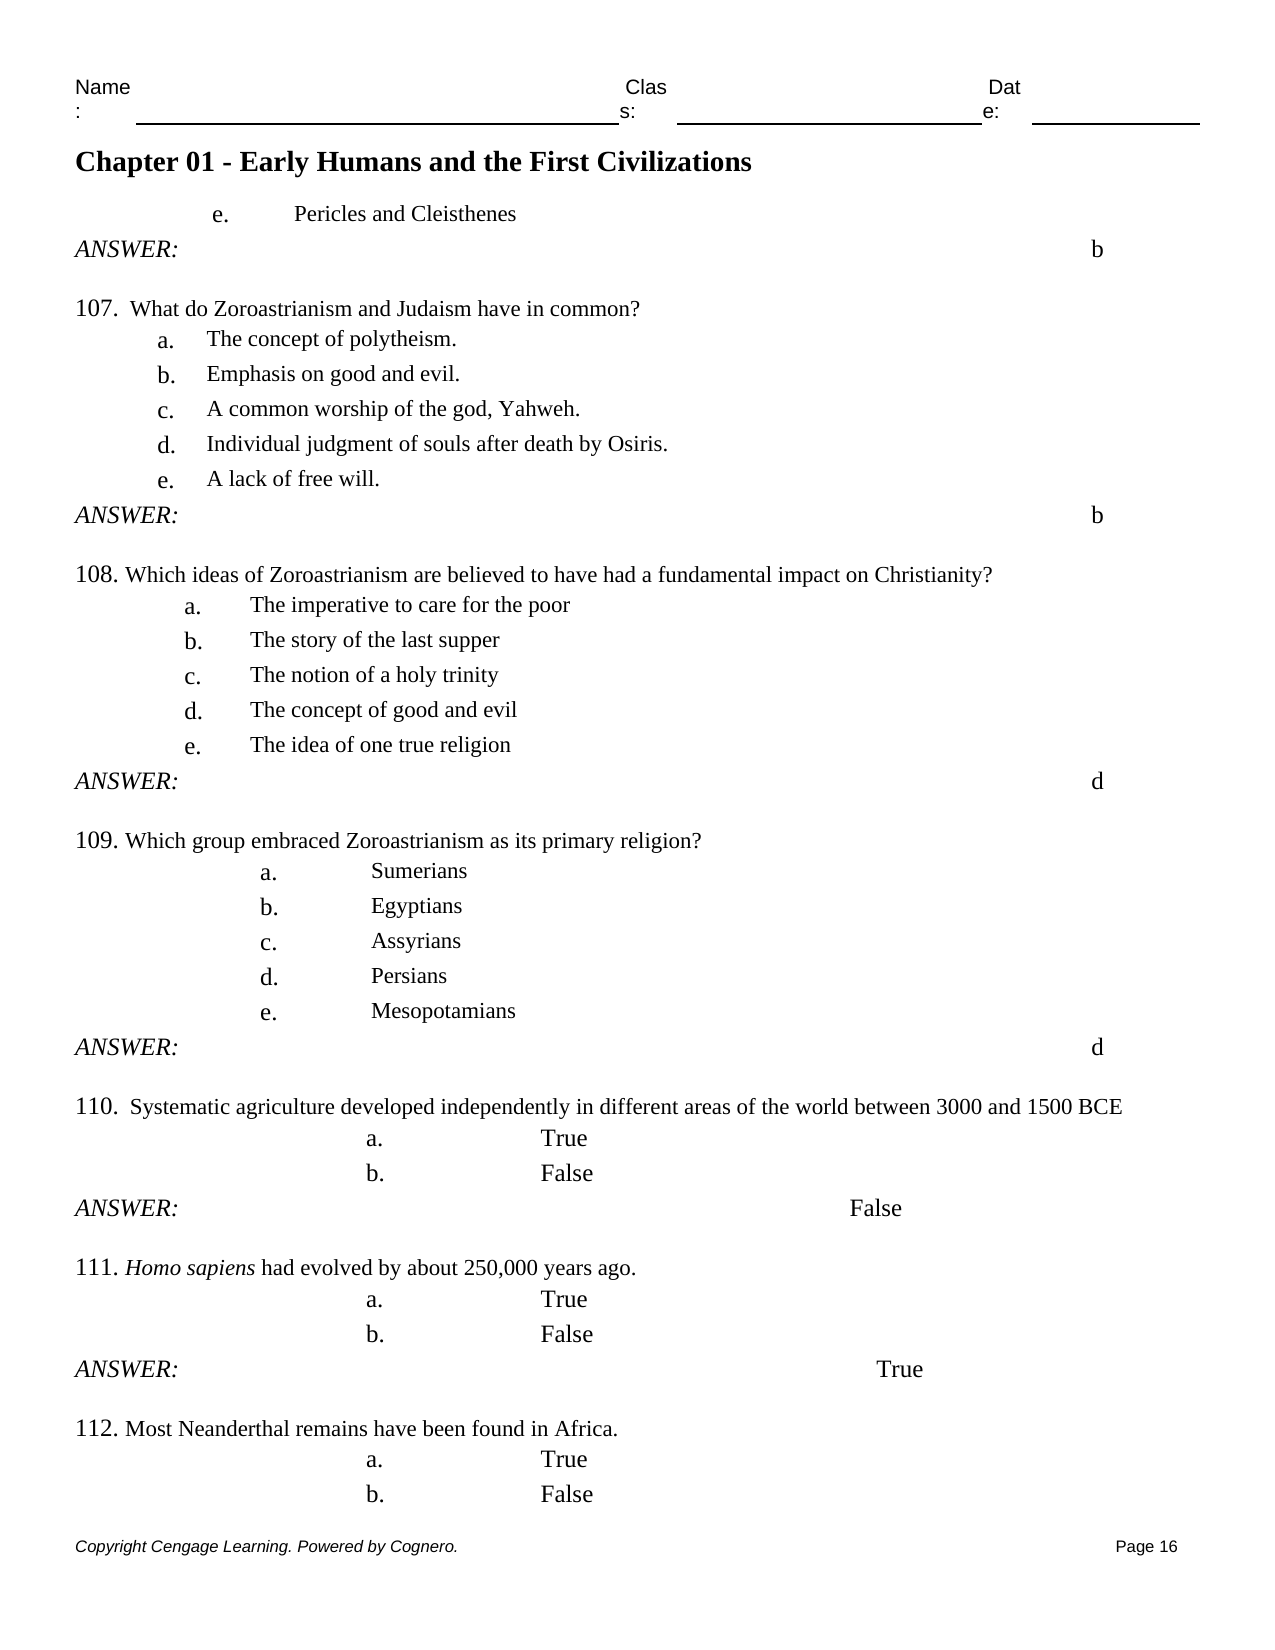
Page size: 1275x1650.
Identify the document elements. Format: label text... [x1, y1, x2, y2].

table_header 107. What do Zoroastrianism and Judaism have in common? [75, 294, 1200, 532]
table_header 108. Which ideas of Zoroastrianism are believed to have had a fundamental impact on Christianity? [75, 559, 1200, 798]
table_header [75, 1413, 1200, 1511]
table_header 110. Systematic agriculture developed independently in different areas of the world between 3000 and 1500 BCE [75, 1091, 1200, 1225]
table_header 109. Which group embraced Zoroastrianism as its primary religion? [75, 825, 1200, 1064]
table_header 111. Homo sapiens had evolved by about 250,000 years ago. [75, 1252, 1200, 1386]
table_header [75, 196, 1200, 267]
